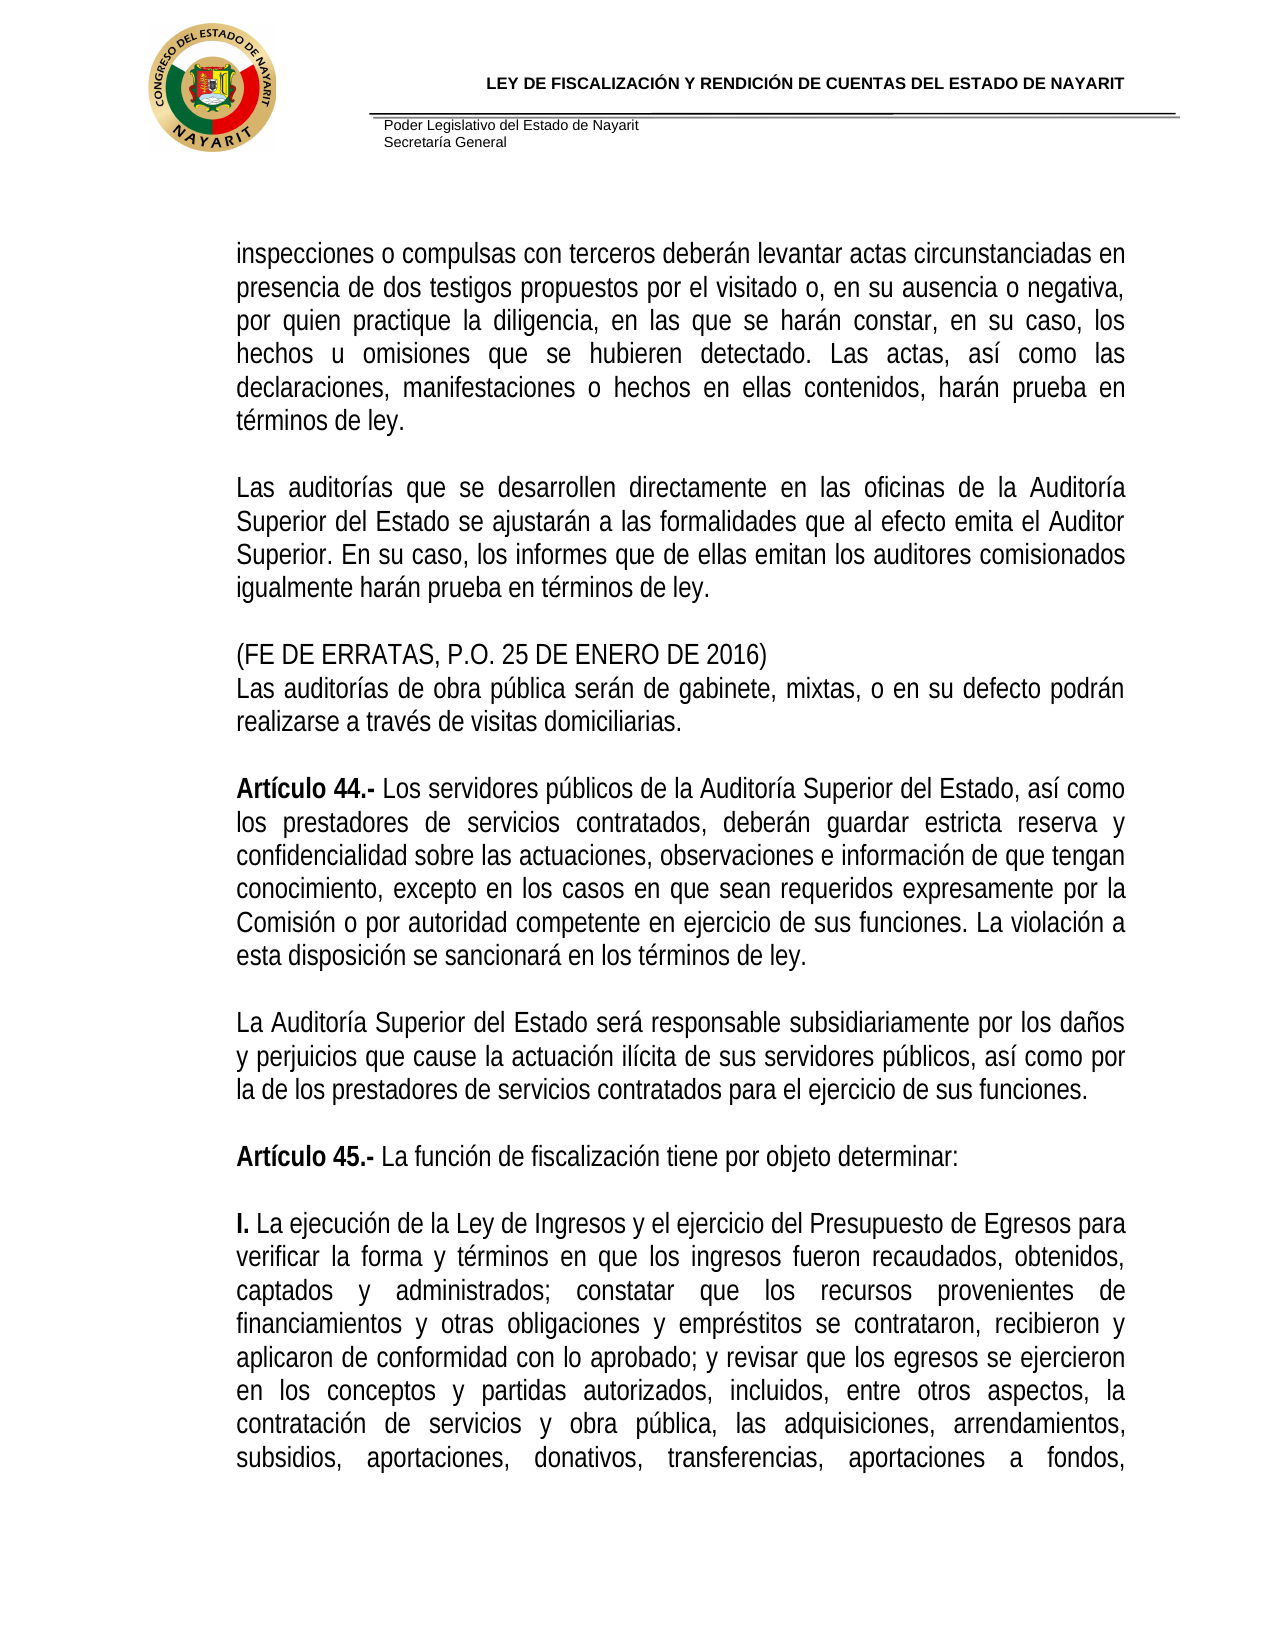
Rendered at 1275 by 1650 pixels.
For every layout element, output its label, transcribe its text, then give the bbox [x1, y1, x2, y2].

picture [148, 23, 277, 152]
text Artículo 44.- Los servidores públicos de la Auditoría Superior del Estado, así como los prestadores de servicios contratados, deberán guardar estricta reserva y confidencialidad sobre las actuaciones, observaciones e información de que tengan conocimiento, excepto en los casos en que sean requeridos expresamente por la Comisión o por autoridad competente en ejercicio de sus funciones. La violación a esta disposición se sancionará en los términos de ley. [236, 771, 1127, 972]
text La Auditoría Superior del Estado será responsable subsidiariamente por los daños y perjuicios que cause la actuación ilícita de sus servidores públicos, así como por la de los prestadores de servicios contratados para el ejercicio de sus funciones. [236, 1005, 1127, 1106]
text Las auditorías que se desarrollen directamente en las oficinas de la Auditoría Superior del Estado se ajustarán a las formalidades que al efecto emita el Auditor Superior. En su caso, los informes que de ellas emitan los auditores comisionados igualmente harán prueba en términos de ley. [236, 470, 1127, 604]
text Artículo 45.- La función de fiscalización tiene por objeto determinar: [236, 1139, 1127, 1172]
text (FE DE ERRATAS, P.O. 25 DE ENERO DE 2016) [236, 637, 1127, 671]
text Las auditorías de obra pública serán de gabinete, mixtas, o en su defecto podrán realizarse a través de visitas domiciliarias. [236, 671, 1127, 738]
